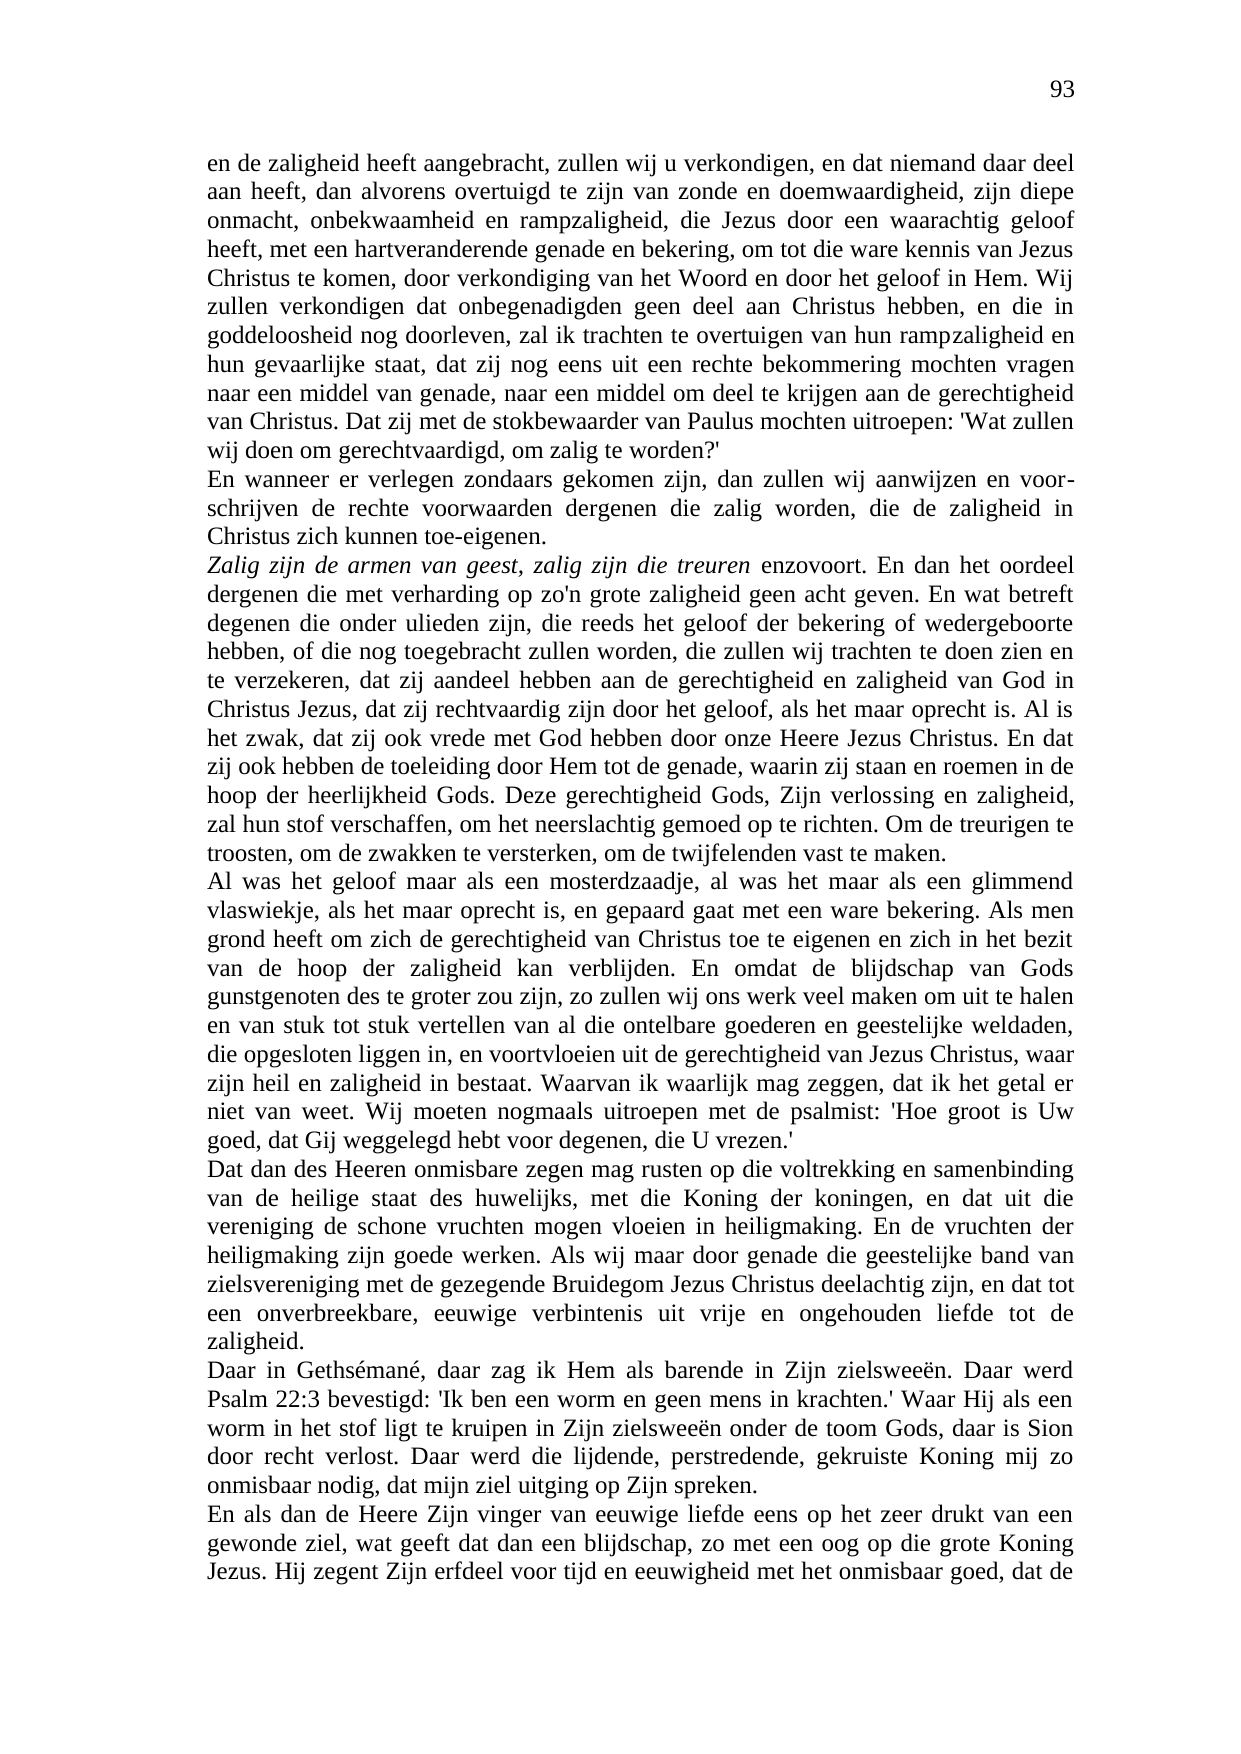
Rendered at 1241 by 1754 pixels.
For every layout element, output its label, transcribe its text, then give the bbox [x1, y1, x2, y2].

text Zalig zijn de armen van geest, zalig zijn die treuren enzovoort. En dan het oordeel dergenen die met verharding op zo'n grote zaligheid geen acht geven. En wat betreft degenen die onder ulieden zijn, die reeds het geloof der bekering of wedergeboorte hebben, of die nog toegebracht zullen worden, die zullen wij trachten te doen zien en te verzekeren, dat zij aandeel hebben aan de gerechtigheid en zaligheid van God in Christus Jezus, dat zij rechtvaardig zijn door het geloof, als het maar oprecht is. Al is het zwak, dat zij ook vrede met God hebben door onze Heere Jezus Christus. En dat zij ook hebben de toeleiding door Hem tot de genade, waarin zij staan en roemen in de hoop der heerlijkheid Gods. Deze gerechtigheid Gods, Zijn verlossing en zaligheid, zal hun stof verschaffen, om het neerslachtig gemoed op te richten. Om de treurigen te troosten, om de zwakken te versterken, om de twijfelenden vast te maken. [207, 550, 1075, 866]
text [207, 148, 1075, 464]
text En wanneer er verlegen zondaars gekomen zijn, dan zullen wij aanwijzen en voorschrijven de rechte voorwaarden dergenen die zalig worden, die de zaligheid in Christus zich kunnen toe-eigenen. [207, 464, 1075, 550]
text Dat dan des Heeren onmisbare zegen mag rusten op die voltrekking en samenbinding van de heilige staat des huwelijks, met die Koning der koningen, en dat uit die vereniging de schone vruchten mogen vloeien in heiligmaking. En de vruchten der heiligmaking zijn goede werken. Als wij maar door genade die geestelijke band van zielsvereniging met de gezegende Bruidegom Jezus Christus deelachtig zijn, en dat tot een onverbreekbare, eeuwige verbintenis uit vrije en ongehouden liefde tot de zaligheid. [207, 1154, 1075, 1355]
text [207, 1499, 1075, 1585]
text Al was het geloof maar als een mosterdzaadje, al was het maar als een glimmend vlaswiekje, als het maar oprecht is, en gepaard gaat met een ware bekering. Als men grond heeft om zich de gerechtigheid van Christus toe te eigenen en zich in het bezit van de hoop der zaligheid kan verblijden. En omdat de blijdschap van Gods gunstgenoten des te groter zou zijn, zo zullen wij ons werk veel maken om uit te halen en van stuk tot stuk vertellen van al die ontelbare goederen en geestelijke weldaden, die opgesloten liggen in, en voortvloeien uit de gerechtigheid van Jezus Christus, waar zijn heil en zaligheid in bestaat. Waarvan ik waarlijk mag zeggen, dat ik het getal er niet van weet. Wij moeten nogmaals uitroepen met de psalmist: 'Hoe groot is Uw goed, dat Gij weggelegd hebt voor degenen, die U vrezen.' [207, 866, 1075, 1154]
text Daar in Gethsémané, daar zag ik Hem als barende in Zijn zielsweeën. Daar werd Psalm 22:3 bevestigd: 'Ik ben een worm en geen mens in krachten.' Waar Hij als een worm in het stof ligt te kruipen in Zijn zielsweeën onder de toom Gods, daar is Sion door recht verlost. Daar werd die lijdende, perstredende, gekruiste Koning mij zo onmisbaar nodig, dat mijn ziel uitging op Zijn spreken. [207, 1355, 1075, 1499]
